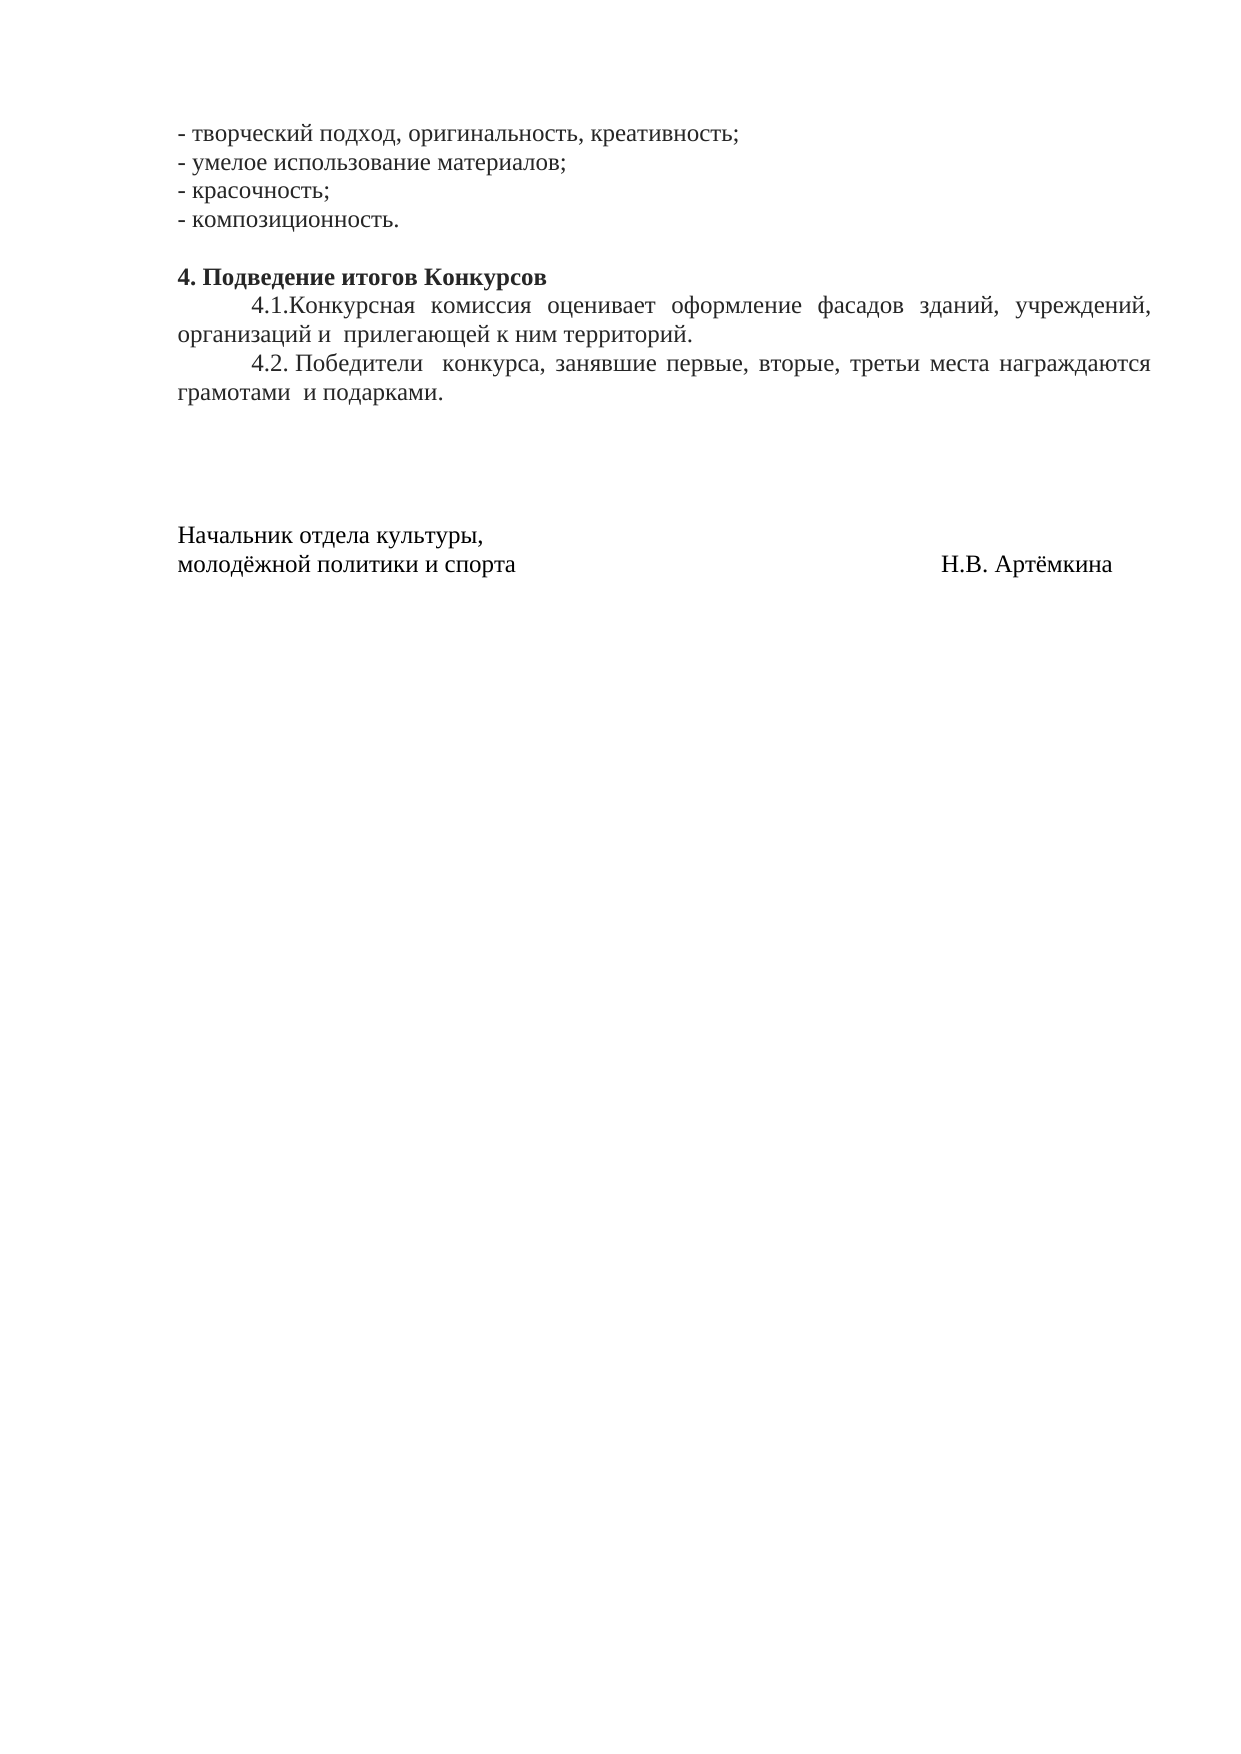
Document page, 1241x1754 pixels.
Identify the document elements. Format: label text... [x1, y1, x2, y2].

text 4.1.Конкурсная комиссия оценивает оформление фасадов зданий, учреждений, организаций и прилегающей к ним территорий. [177, 291, 1152, 348]
text 4. Подведение итогов Конкурсов [177, 262, 1152, 291]
text молодёжной политики и спорта Н.В. Артёмкина [177, 549, 1152, 578]
text - творческий подход, оригинальность, креативность; [177, 118, 1152, 147]
text - красочность; [177, 176, 1152, 204]
text - умелое использование материалов; [177, 147, 1152, 176]
text - композиционность. [177, 204, 1152, 233]
text 4.2. Победители конкурса, занявшие первые, вторые, третьи места награждаются грамотами и подарками. [177, 348, 1152, 406]
text Начальник отдела культуры, [177, 521, 1152, 549]
